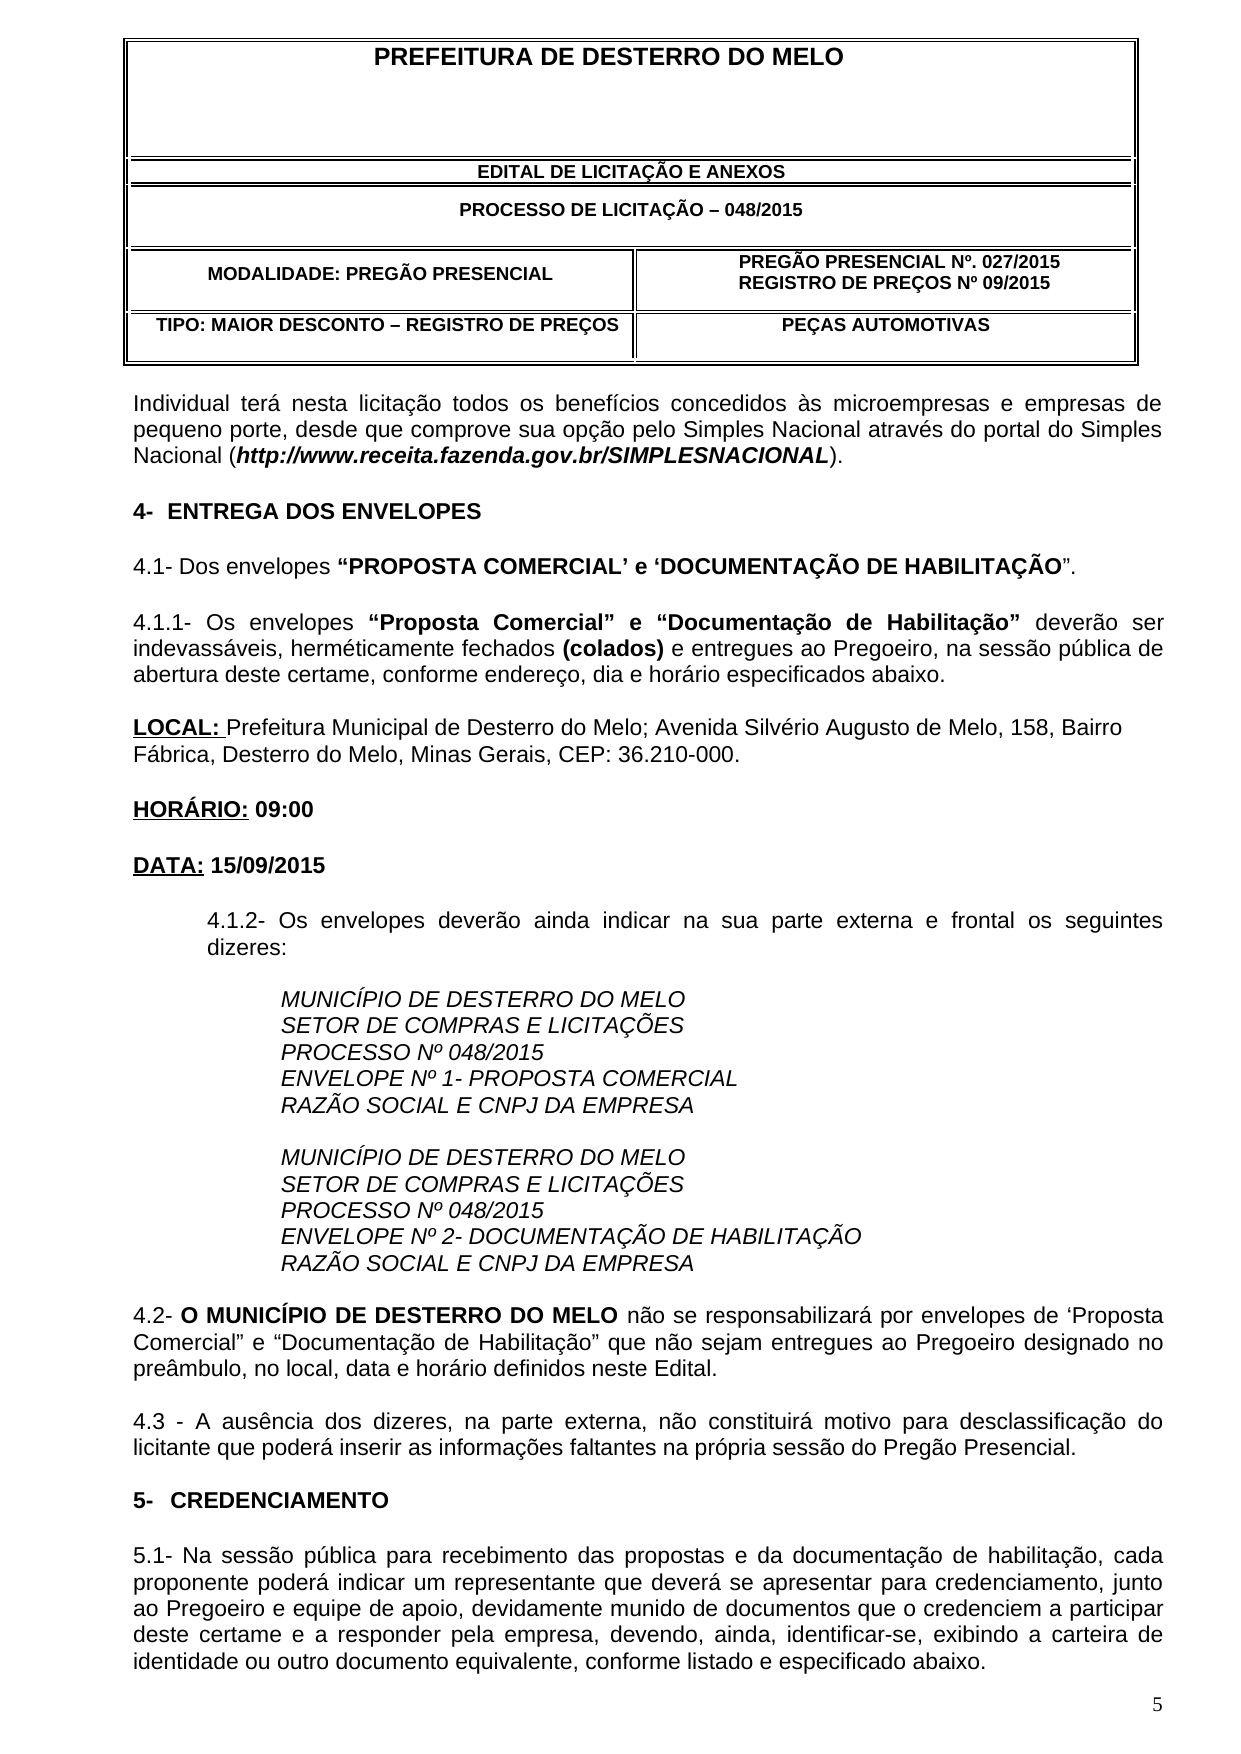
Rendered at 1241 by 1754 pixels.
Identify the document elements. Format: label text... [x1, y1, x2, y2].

text PROCESSO Nº 048/2015 [281, 1197, 1164, 1223]
text HORÁRIO: 09:00 [133, 796, 1164, 822]
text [133, 389, 1163, 468]
text MUNICÍPIO DE DESTERRO DO MELO [281, 1144, 1164, 1171]
text SETOR DE COMPRAS E LICITAÇÕES [281, 1171, 1164, 1197]
text RAZÃO SOCIAL E CNPJ DA EMPRESA [281, 1250, 1164, 1276]
text 4.1- Dos envelopes “PROPOSTA COMERCIAL’ e ‘DOCUMENTAÇÃO DE HABILITAÇÃO”. [133, 553, 1164, 579]
text 4.3 - A ausência dos dizeres, na parte externa, não constituirá motivo para desclassificação do licitante que poderá inserir as informações faltantes na própria sessão do Pregão Presencial. [133, 1408, 1164, 1461]
text ENVELOPE Nº 1- PROPOSTA COMERCIAL [281, 1065, 1164, 1092]
text 5.1- Na sessão pública para recebimento das propostas e da documentação de habilitação, cada proponente poderá indicar um representante que deverá se apresentar para credenciamento, junto ao Pregoeiro e equipe de apoio, devidamente munido de documentos que o credenciem a participar deste certame e a responder pela empresa, devendo, ainda, identificar-se, exibindo a carteira de identidade ou outro documento equivalente, conforme listado e especificado abaixo. [133, 1542, 1164, 1674]
text 4- ENTREGA DOS ENVELOPES [133, 498, 1164, 524]
text SETOR DE COMPRAS E LICITAÇÕES [281, 1012, 1164, 1039]
text 5- CREDENCIAMENTO [133, 1487, 1164, 1513]
text LOCAL: Prefeitura Municipal de Desterro do Melo; Avenida Silvério Augusto de Melo, 158, Bairro Fábrica, Desterro do Melo, Minas Gerais, CEP: 36.210-000. [133, 714, 1164, 767]
text 4.2- O MUNICÍPIO DE DESTERRO DO MELO não se responsabilizará por envelopes de ‘Proposta Comercial” e “Documentação de Habilitação” que não sejam entregues ao Pregoeiro designado no preâmbulo, no local, data e horário definidos neste Edital. [133, 1302, 1164, 1381]
text DATA: 15/09/2015 [133, 852, 1164, 878]
text PROCESSO Nº 048/2015 [281, 1039, 1164, 1065]
text RAZÃO SOCIAL E CNPJ DA EMPRESA [281, 1092, 1164, 1118]
text 4.1.1- Os envelopes “Proposta Comercial” e “Documentação de Habilitação” deverão ser indevassáveis, herméticamente fechados (colados) e entregues ao Pregoeiro, na sessão pública de abertura deste certame, conforme endereço, dia e horário especificados abaixo. [133, 609, 1164, 688]
text ENVELOPE Nº 2- DOCUMENTAÇÃO DE HABILITAÇÃO [281, 1223, 1164, 1250]
text MUNICÍPIO DE DESTERRO DO MELO [281, 986, 1164, 1012]
text 4.1.2- Os envelopes deverão ainda indicar na sua parte externa e frontal os seguintes dizeres: [169, 907, 1164, 960]
